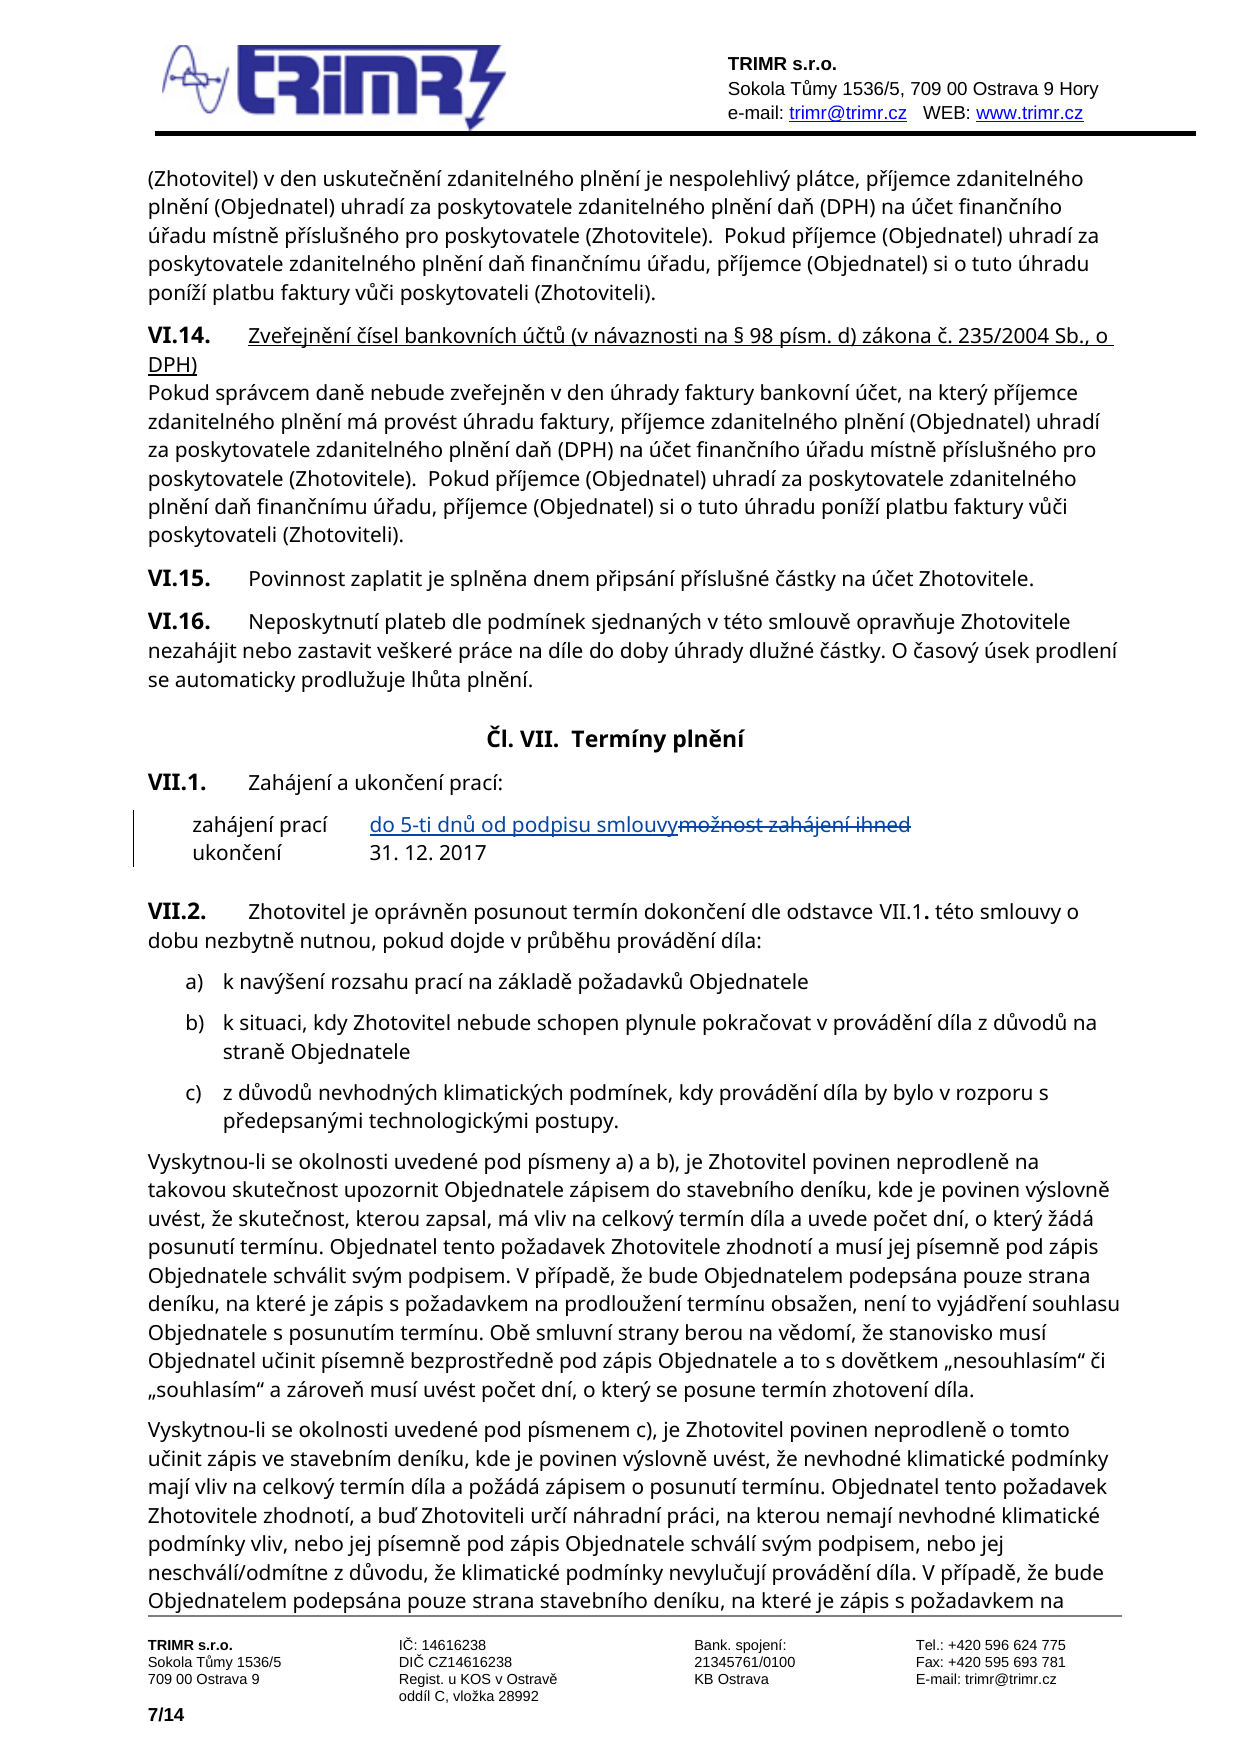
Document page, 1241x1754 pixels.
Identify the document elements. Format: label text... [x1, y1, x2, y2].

subtitle z důvodů nevhodných klimatických podmínek, kdy provádění díla by bylo v rozporu s předepsanými technologickými postupy. [185, 1078, 1122, 1135]
subtitle Termíny plnění [148, 722, 1122, 754]
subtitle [148, 1416, 1122, 1615]
subtitle Zahájení a ukončení prací: [148, 766, 1122, 797]
subtitle k navýšení rozsahu prací na základě požadavků Objednatele [185, 967, 1122, 996]
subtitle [148, 164, 1122, 306]
subtitle Zveřejnění čísel bankovních účtů (v návaznosti na § 98 písm. d) zákona č. 235/2004 Sb., o DPH) Pokud správcem daně nebude zveřejněn v den úhrady faktury bankovní účet, na který příjemce zdanitelného plnění má provést úhradu faktury, příjemce zdanitelného plnění (Objednatel) uhradí za poskytovatele zdanitelného plnění daň (DPH) na účet finančního úřadu místně příslušného pro poskytovatele (Zhotovitele). Pokud příjemce (Objednatel) uhradí za poskytovatele zdanitelného plnění daň finančnímu úřadu, příjemce (Objednatel) si o tuto úhradu poníží platbu faktury vůči poskytovateli (Zhotoviteli). [148, 319, 1122, 549]
subtitle Neposkytnutí plateb dle podmínek sjednaných v této smlouvě opravňuje Zhotovitele nezahájit nebo zastavit veškeré práce na díle do doby úhrady dlužné částky. O časový úsek prodlení se automaticky prodlužuje lhůta plnění. [148, 605, 1122, 693]
subtitle Zhotovitel je oprávněn posunout termín dokončení dle odstavce . této smlouvy o dobu nezbytně nutnou, pokud dojde v průběhu provádění díla: [148, 895, 1122, 955]
subtitle k situaci, kdy Zhotovitel nebude schopen plynule pokračovat v provádění díla z důvodů na straně Objednatele [185, 1008, 1122, 1065]
subtitle Vyskytnou-li se okolnosti uvedené pod písmeny a) a b), je Zhotovitel povinen neprodleně na takovou skutečnost upozornit Objednatele zápisem do stavebního deníku, kde je povinen výslovně uvést, že skutečnost, kterou zapsal, má vliv na celkový termín díla a uvede počet dní, o který žádá posunutí termínu. Objednatel tento požadavek Zhotovitele zhodnotí a musí jej písemně pod zápis Objednatele schválit svým podpisem. V případě, že bude Objednatelem podepsána pouze strana deníku, na které je zápis s požadavkem na prodloužení termínu obsažen, není to vyjádření souhlasu Objednatele s posunutím termínu. Obě smluvní strany berou na vědomí, že stanovisko musí Objednatel učinit písemně bezprostředně pod zápis Objednatele a to s dovětkem „nesouhlasím“ či „souhlasím“ a zároveň musí uvést počet dní, o který se posune termín zhotovení díla. [148, 1147, 1122, 1403]
text ukončení 31. 12. 2017 [192, 838, 1122, 867]
picture [162, 45, 507, 131]
text zahájení prací [192, 810, 1122, 838]
subtitle Povinnost zaplatit je splněna dnem připsání příslušné částky na účet Zhotovitele. [148, 561, 1122, 593]
